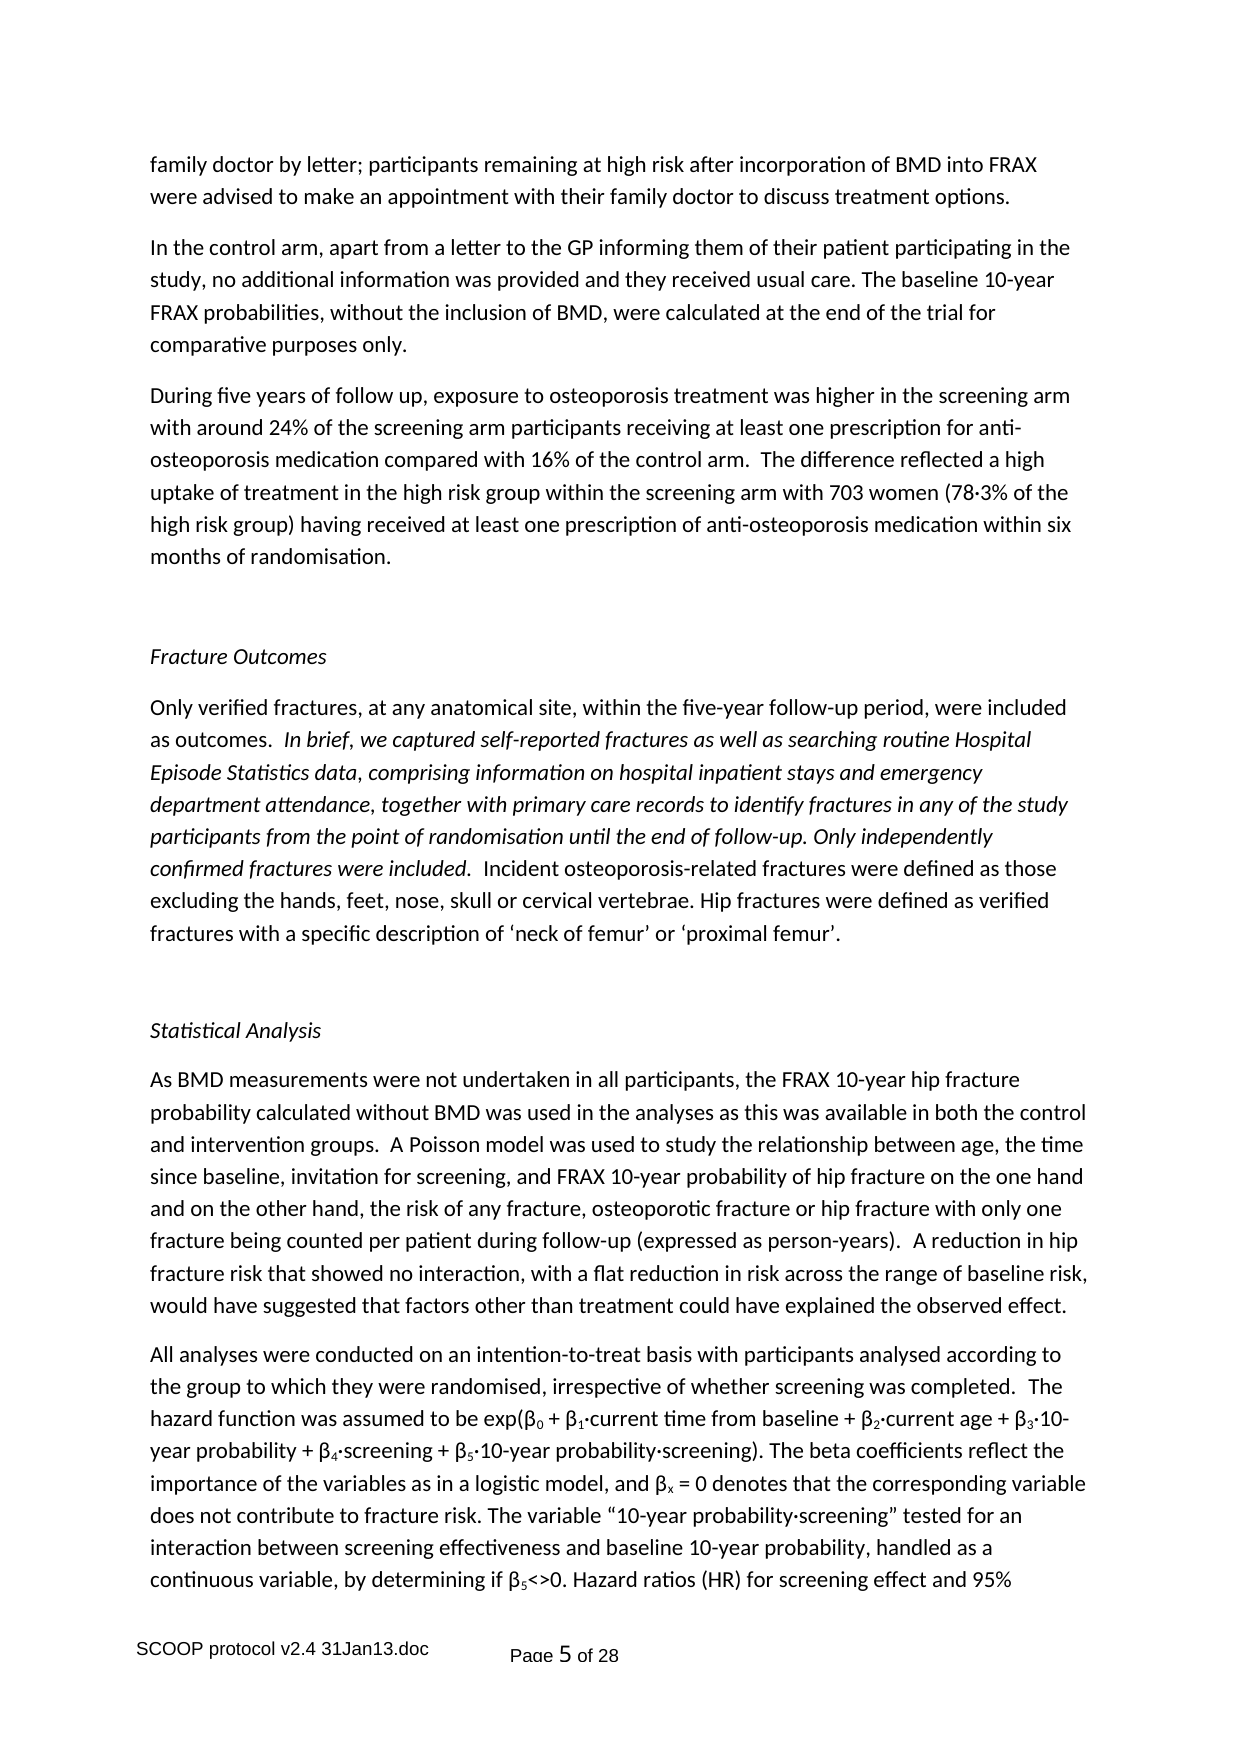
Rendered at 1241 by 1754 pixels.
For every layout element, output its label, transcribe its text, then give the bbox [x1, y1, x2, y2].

text As BMD measurements were not undertaken in all participants, the FRAX 10-year hip fracture probability calculated without BMD was used in the analyses as this was available in both the control and intervention groups. A Poisson model was used to study the relationship between age, the time since baseline, invitation for screening, and FRAX 10-year probability of hip fracture on the one hand and on the other hand, the risk of any fracture, osteoporotic fracture or hip fracture with only one fracture being counted per patient during follow-up (expressed as person-years). A reduction in hip fracture risk that showed no interaction, with a flat reduction in risk across the range of baseline risk, would have suggested that factors other than treatment could have explained the observed effect. [150, 1066, 1090, 1319]
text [150, 1340, 1090, 1593]
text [150, 150, 1080, 210]
text Fracture Outcomes [150, 642, 1090, 670]
text In the control arm, apart from a letter to the GP informing them of their patient participating in the study, no additional information was provided and they received usual care. The baseline 10-year FRAX probabilities, without the inclusion of BMD, were calculated at the end of the trial for comparative purposes only. [150, 233, 1078, 358]
text During five years of follow up, exposure to osteoporosis treatment was higher in the screening arm with around 24% of the screening arm participants receiving at least one prescription for anti-osteoporosis medication compared with 16% of the control arm. The difference reflected a high uptake of treatment in the high risk group within the screening arm with 703 women (78·3% of the high risk group) having received at least one prescription of anti-osteoporosis medication within six months of randomisation. [150, 381, 1078, 570]
text Only verified fractures, at any anatomical site, within the five-year follow-up period, were included as outcomes. In brief, we captured self-reported fractures as well as searching routine Hospital Episode Statistics data, comprising information on hospital inpatient stays and emergency department attendance, together with primary care records to identify fractures in any of the study participants from the point of randomisation until the end of follow-up. Only independently confirmed fractures were included. Incident osteoporosis-related fractures were defined as those excluding the hands, feet, nose, skull or cervical vertebrae. Hip fractures were defined as verified fractures with a specific description of ‘neck of femur’ or ‘proximal femur’. [150, 693, 1090, 947]
text Statistical Analysis [150, 1017, 1090, 1045]
